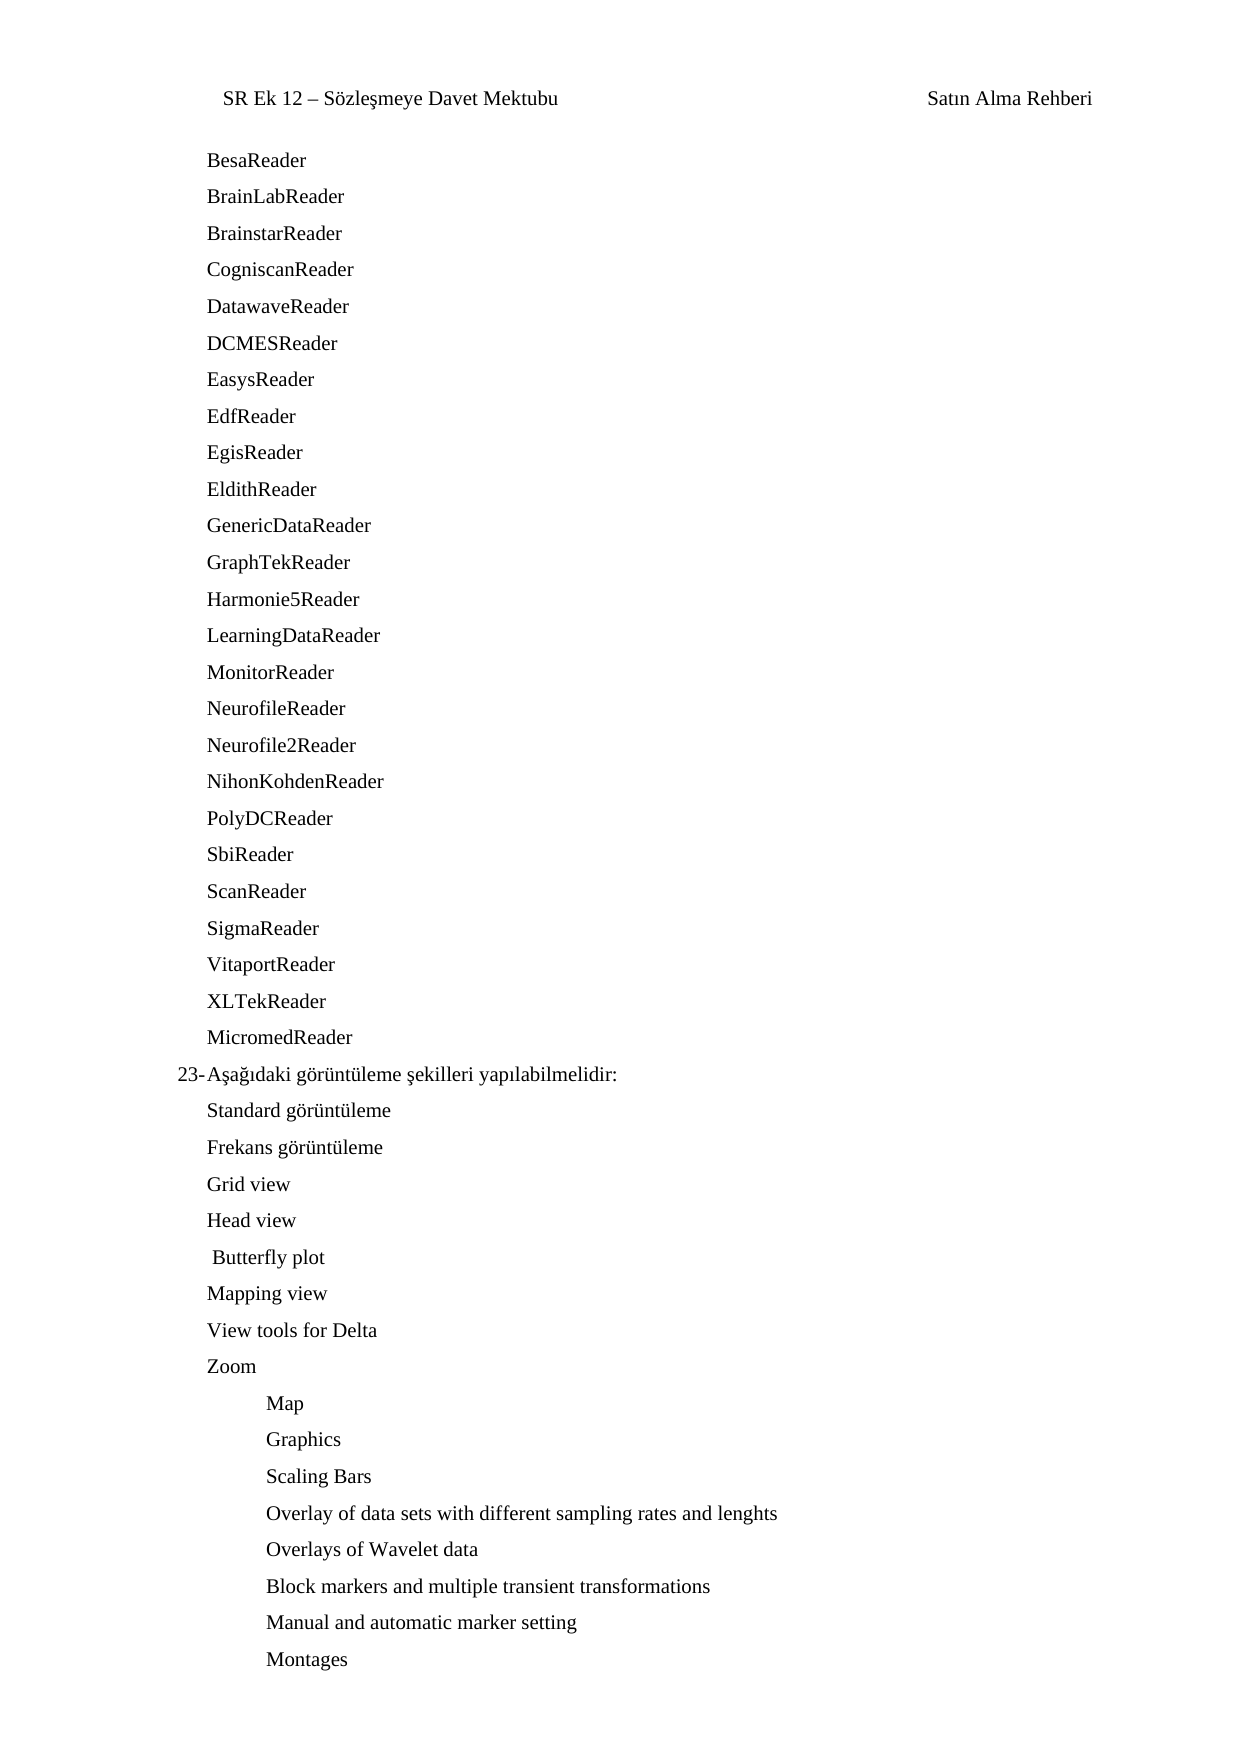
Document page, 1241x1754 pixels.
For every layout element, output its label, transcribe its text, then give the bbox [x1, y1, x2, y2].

text EgisReader [177, 440, 1093, 464]
text EdfReader [177, 404, 1093, 428]
text ScanReader [177, 879, 1093, 903]
text Standard görüntüleme [177, 1098, 1093, 1122]
text Grid view [177, 1171, 1093, 1196]
text CogniscanReader [177, 257, 1093, 281]
text LearningDataReader [177, 623, 1093, 647]
text Mapping view [177, 1281, 1093, 1305]
text SigmaReader [177, 916, 1093, 939]
text Head view [148, 1208, 1093, 1232]
text EasysReader [177, 367, 1093, 391]
text Graphics [177, 1427, 1093, 1451]
text EldithReader [177, 477, 1093, 501]
text NeurofileReader [177, 696, 1093, 720]
text BrainstarReader [177, 221, 1093, 245]
text VitaportReader [177, 952, 1093, 976]
text 23- Aşağıdaki görüntüleme şekilleri yapılabilmelidir: [148, 1062, 1093, 1086]
text Harmonie5Reader [177, 586, 1093, 611]
text Frekans görüntüleme [177, 1135, 1093, 1159]
text Zoom [177, 1354, 1093, 1378]
text Map [177, 1391, 1093, 1415]
text BesaReader [177, 148, 1093, 172]
text Overlay of data sets with different sampling rates and lenghts [177, 1501, 1093, 1524]
text DCMESReader [177, 331, 1093, 354]
text DatawaveReader [177, 294, 1093, 318]
text MicromedReader [177, 1025, 1093, 1049]
text Montages [177, 1647, 1093, 1671]
text View tools for Delta [177, 1318, 1093, 1342]
text PolyDCReader [177, 806, 1093, 830]
text Butterfly plot [177, 1244, 1093, 1269]
text Neurofile2Reader [177, 733, 1093, 757]
text GraphTekReader [177, 550, 1093, 574]
text Manual and automatic marker setting [177, 1610, 1093, 1634]
text Overlays of Wavelet data [177, 1537, 1093, 1561]
text GenericDataReader [177, 513, 1093, 537]
text XLTekReader [177, 989, 1093, 1013]
text MonitorReader [177, 659, 1093, 684]
text BrainLabReader [177, 184, 1093, 208]
text Scaling Bars [177, 1464, 1093, 1488]
text SbiReader [177, 842, 1093, 866]
text NihonKohdenReader [177, 769, 1093, 793]
text Block markers and multiple transient transformations [177, 1574, 1093, 1598]
